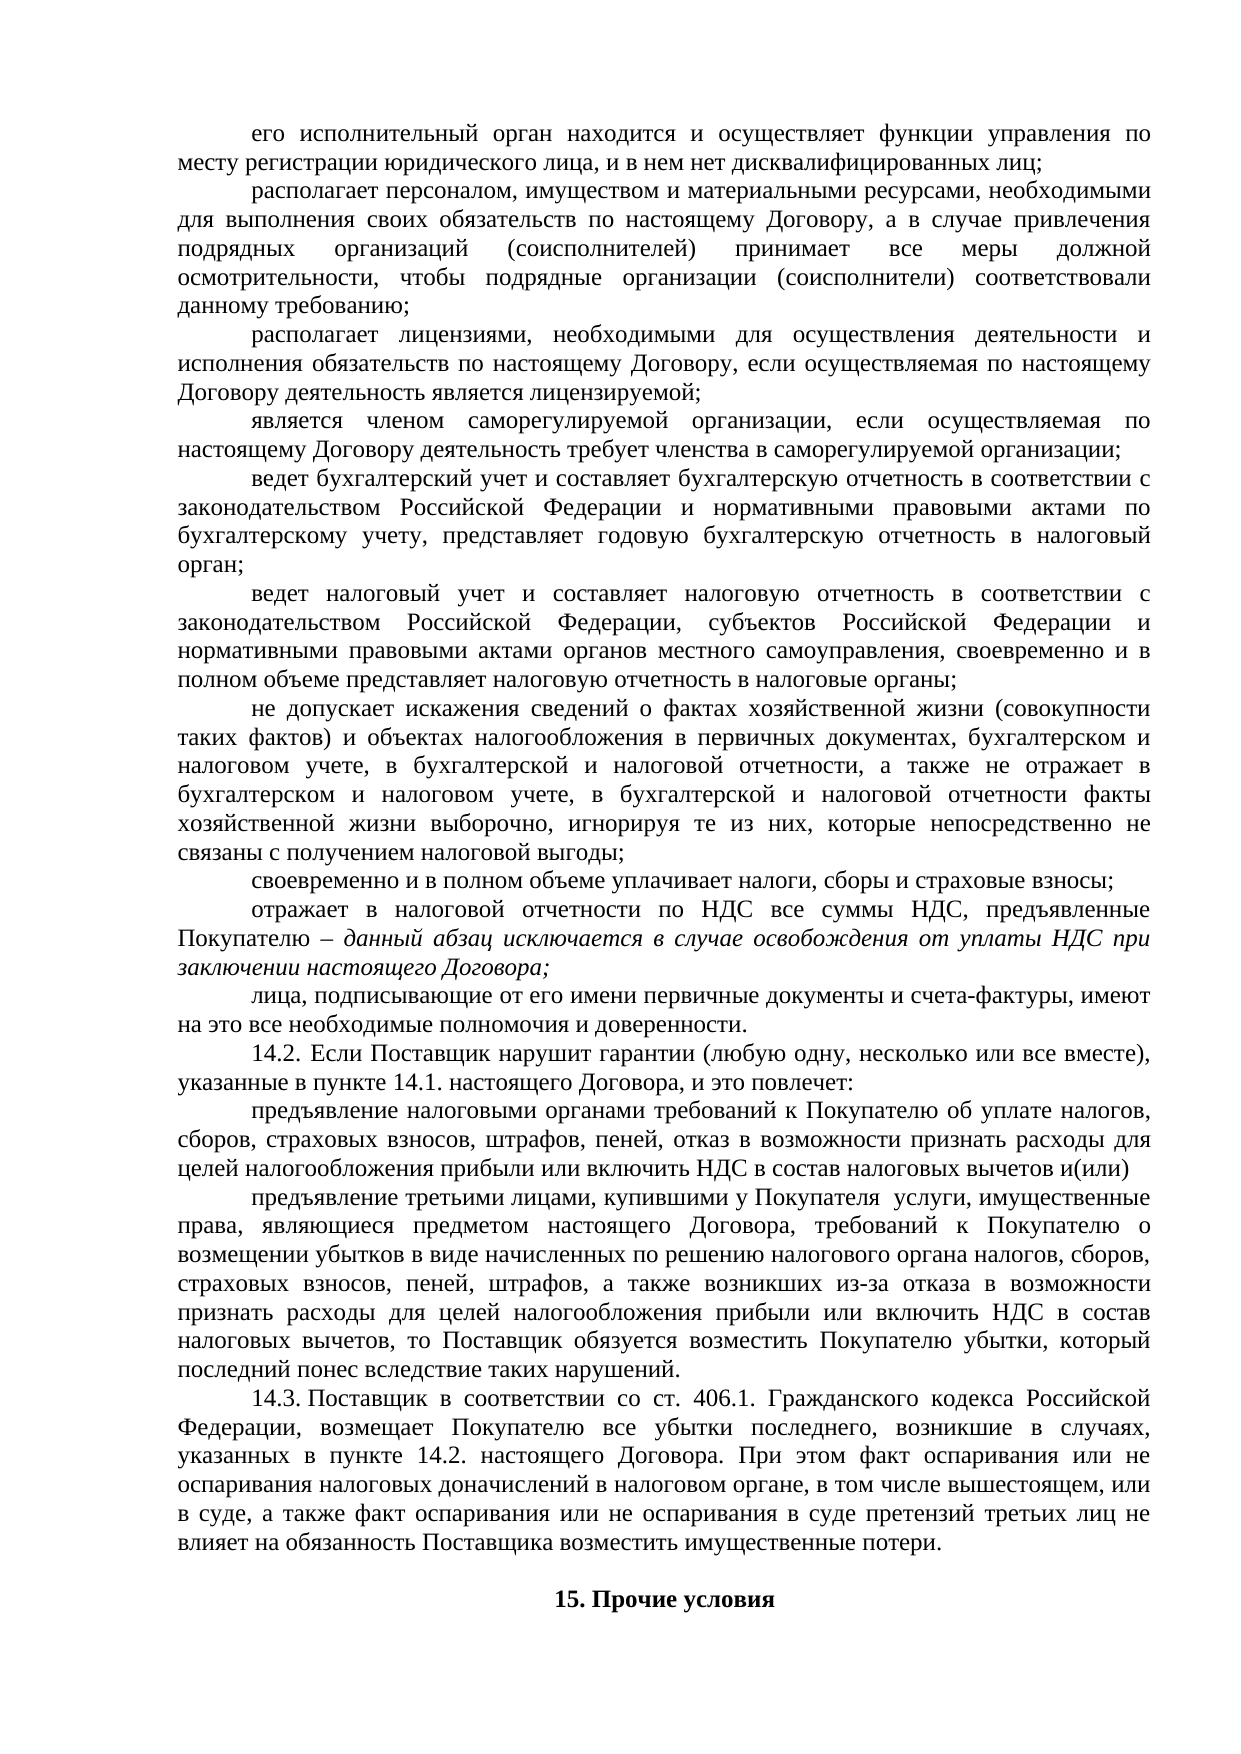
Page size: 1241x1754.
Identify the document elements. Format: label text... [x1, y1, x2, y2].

text располагает лицензиями, необходимыми для осуществления деятельности и исполнения обязательств по настоящему Договору, если осуществляемая по настоящему Договору деятельность является лицензируемой; [177, 319, 1152, 406]
text его исполнительный орган находится и осуществляет функции управления по месту регистрации юридического лица, и в нем нет дисквалифицированных лиц; [177, 118, 1152, 176]
text 14.2. Если Поставщик нарушит гарантии (любую одну, несколько или все вместе), указанные в пункте 14.1. настоящего Договора, и это повлечет: [177, 1038, 1152, 1096]
text ведет бухгалтерский учет и составляет бухгалтерскую отчетность в соответствии с законодательством Российской Федерации и нормативными правовыми актами по бухгалтерскому учету, представляет годовую бухгалтерскую отчетность в налоговый орган; [177, 463, 1152, 578]
text 15. Прочие условия [177, 1584, 1152, 1613]
text 14.3. Поставщик в соответствии со ст. 406.1. Гражданского кодекса Российской Федерации, возмещает Покупателю все убытки последнего, возникшие в случаях, указанных в пункте 14.2. настоящего Договора. При этом факт оспаривания или не оспаривания налоговых доначислений в налоговом органе, в том числе вышестоящем, или в суде, а также факт оспаривания или не оспаривания в суде претензий третьих лиц не влияет на обязанность Поставщика возместить имущественные потери. [177, 1383, 1152, 1556]
text предъявление третьими лицами, купившими у Покупателя услуги, имущественные права, являющиеся предметом настоящего Договора, требований к Покупателю о возмещении убытков в виде начисленных по решению налогового органа налогов, сборов, страховых взносов, пеней, штрафов, а также возникших из-за отказа в возможности признать расходы для целей налогообложения прибыли или включить НДС в состав налоговых вычетов, то Поставщик обязуется возместить Покупателю убытки, который последний понес вследствие таких нарушений. [177, 1182, 1152, 1383]
text не допускает искажения сведений о фактах хозяйственной жизни (совокупности таких фактов) и объектах налогообложения в первичных документах, бухгалтерском и налоговом учете, в бухгалтерской и налоговой отчетности, а также не отражает в бухгалтерском и налоговом учете, в бухгалтерской и налоговой отчетности факты хозяйственной жизни выборочно, игнорируя те из них, которые непосредственно не связаны с получением налоговой выгоды; [177, 693, 1152, 866]
text ведет налоговый учет и составляет налоговую отчетность в соответствии с законодательством Российской Федерации, субъектов Российской Федерации и нормативными правовыми актами органов местного самоуправления, своевременно и в полном объеме представляет налоговую отчетность в налоговые органы; [177, 578, 1152, 693]
text лица, подписывающие от его имени первичные документы и счета-фактуры, имеют на это все необходимые полномочия и доверенности. [177, 981, 1152, 1038]
text предъявление налоговыми органами требований к Покупателю об уплате налогов, сборов, страховых взносов, штрафов, пеней, отказ в возможности признать расходы для целей налогообложения прибыли или включить НДС в состав налоговых вычетов и(или) [177, 1096, 1152, 1182]
text является членом саморегулируемой организации, если осуществляемая по настоящему Договору деятельность требует членства в саморегулируемой организации; [177, 406, 1152, 463]
text своевременно и в полном объеме уплачивает налоги, сборы и страховые взносы; [177, 866, 1152, 894]
text отражает в налоговой отчетности по НДС все суммы НДС, предъявленные Покупателю – данный абзац исключается в случае освобождения от уплаты НДС при заключении настоящего Договора; [177, 894, 1152, 981]
text располагает персоналом, имуществом и материальными ресурсами, необходимыми для выполнения своих обязательств по настоящему Договору, а в случае привлечения подрядных организаций (соисполнителей) принимает все меры должной осмотрительности, чтобы подрядные организации (соисполнители) соответствовали данному требованию; [177, 176, 1152, 319]
